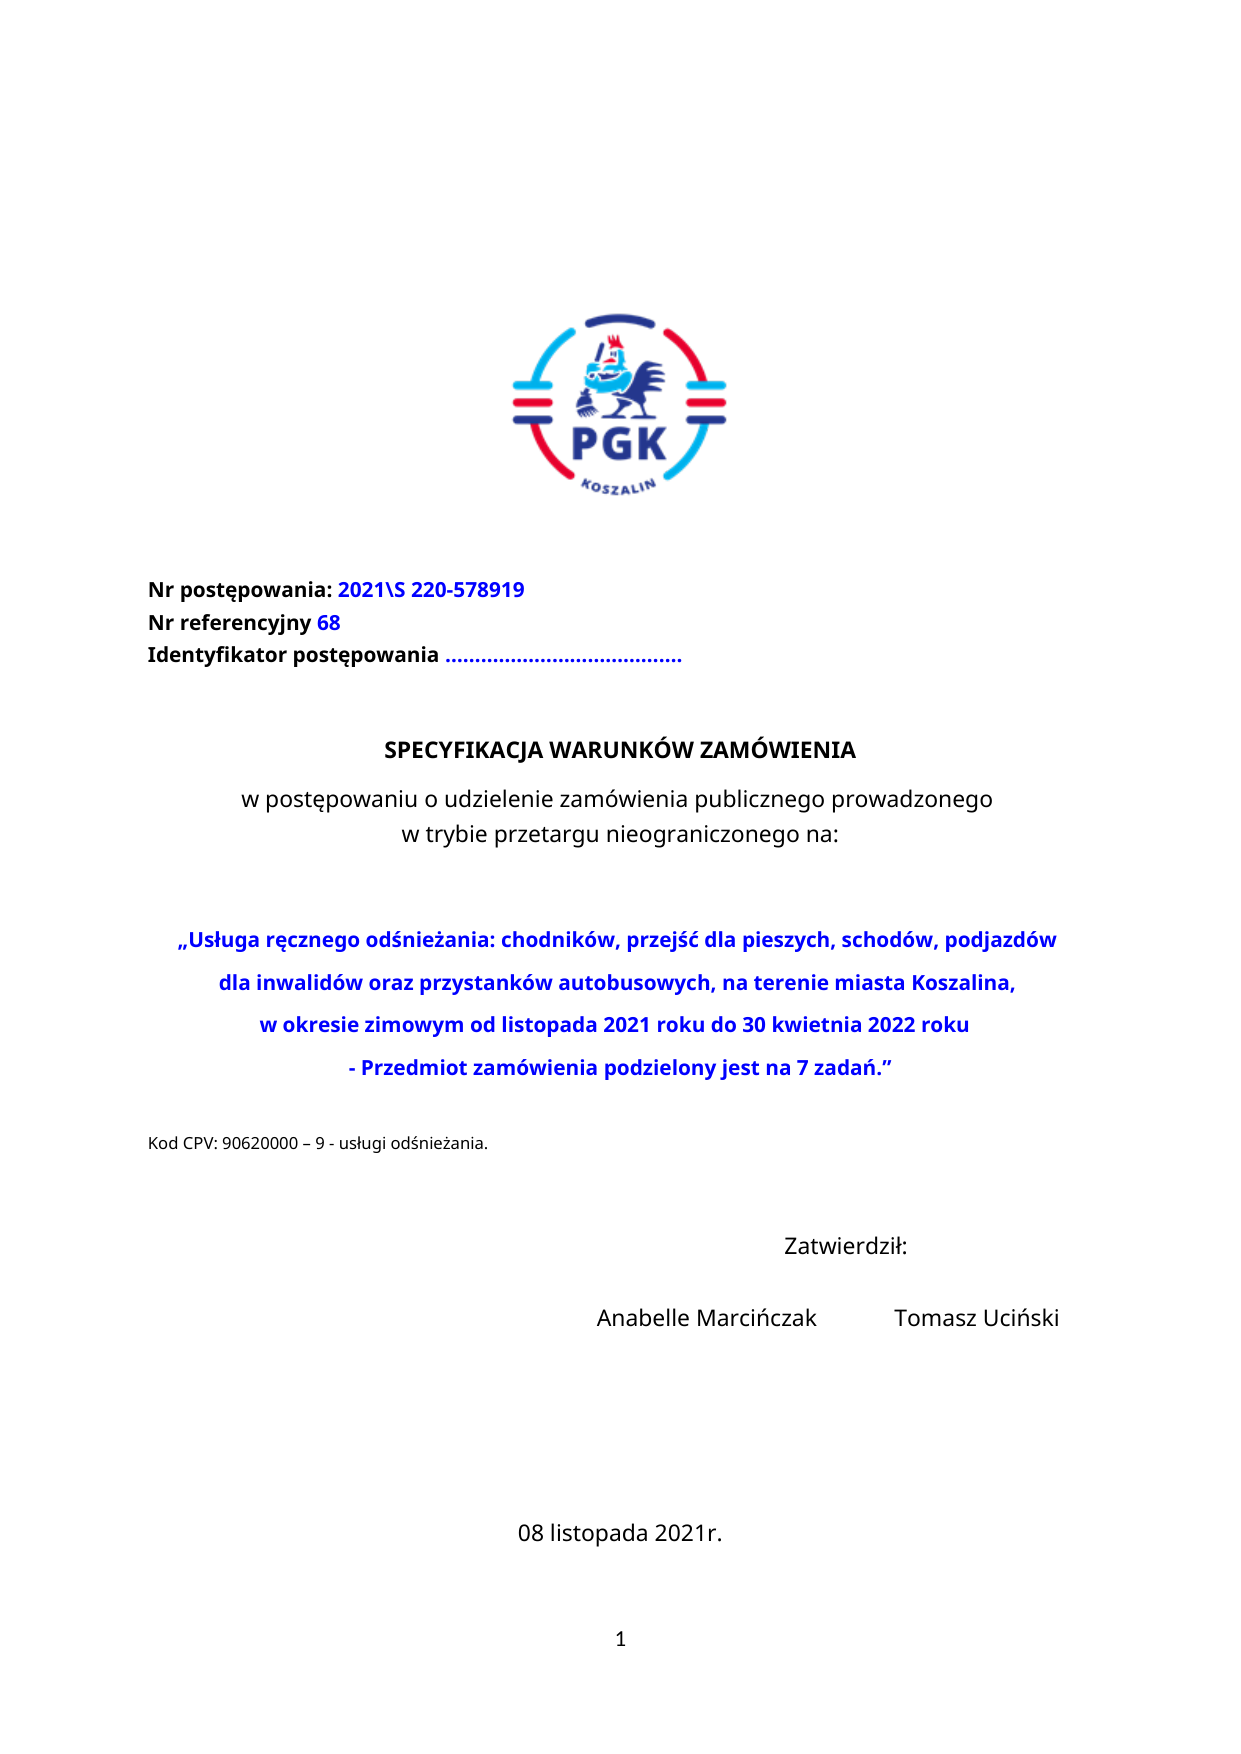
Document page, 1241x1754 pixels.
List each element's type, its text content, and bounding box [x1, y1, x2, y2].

text Nr postępowania: 2021\S 220-578919 [148, 575, 1093, 604]
text Kod CPV: 90620000 – 9 - usługi odśnieżania. [148, 1132, 1093, 1154]
text w postępowaniu o udzielenie zamówienia publicznego prowadzonego w trybie przetargu nieograniczonego na: [148, 782, 1093, 850]
text Identyfikator postępowania …………………………………. [148, 641, 1093, 669]
text Zatwierdził: [148, 1230, 1093, 1261]
text 08 listopada 2021r. [148, 1517, 1093, 1548]
text SPECYFIKACJA WARUNKÓW ZAMÓWIENIA [148, 734, 1093, 765]
picture [468, 271, 772, 541]
text „Usługa ręcznego odśnieżania: chodników, przejść dla pieszych, schodów, podjazdów dla inwalidów oraz przystanków autobusowych, na terenie miasta Koszalina, w okresie zimowym od listopada 2021 roku do 30 kwietnia 2022 roku - Przedmiot zamówienia podzielony jest na 7 zadań.” [148, 925, 1093, 1082]
text Anabelle Marcińczak Tomasz Uciński [148, 1302, 1093, 1333]
text Nr referencyjny 68 [148, 608, 1093, 636]
